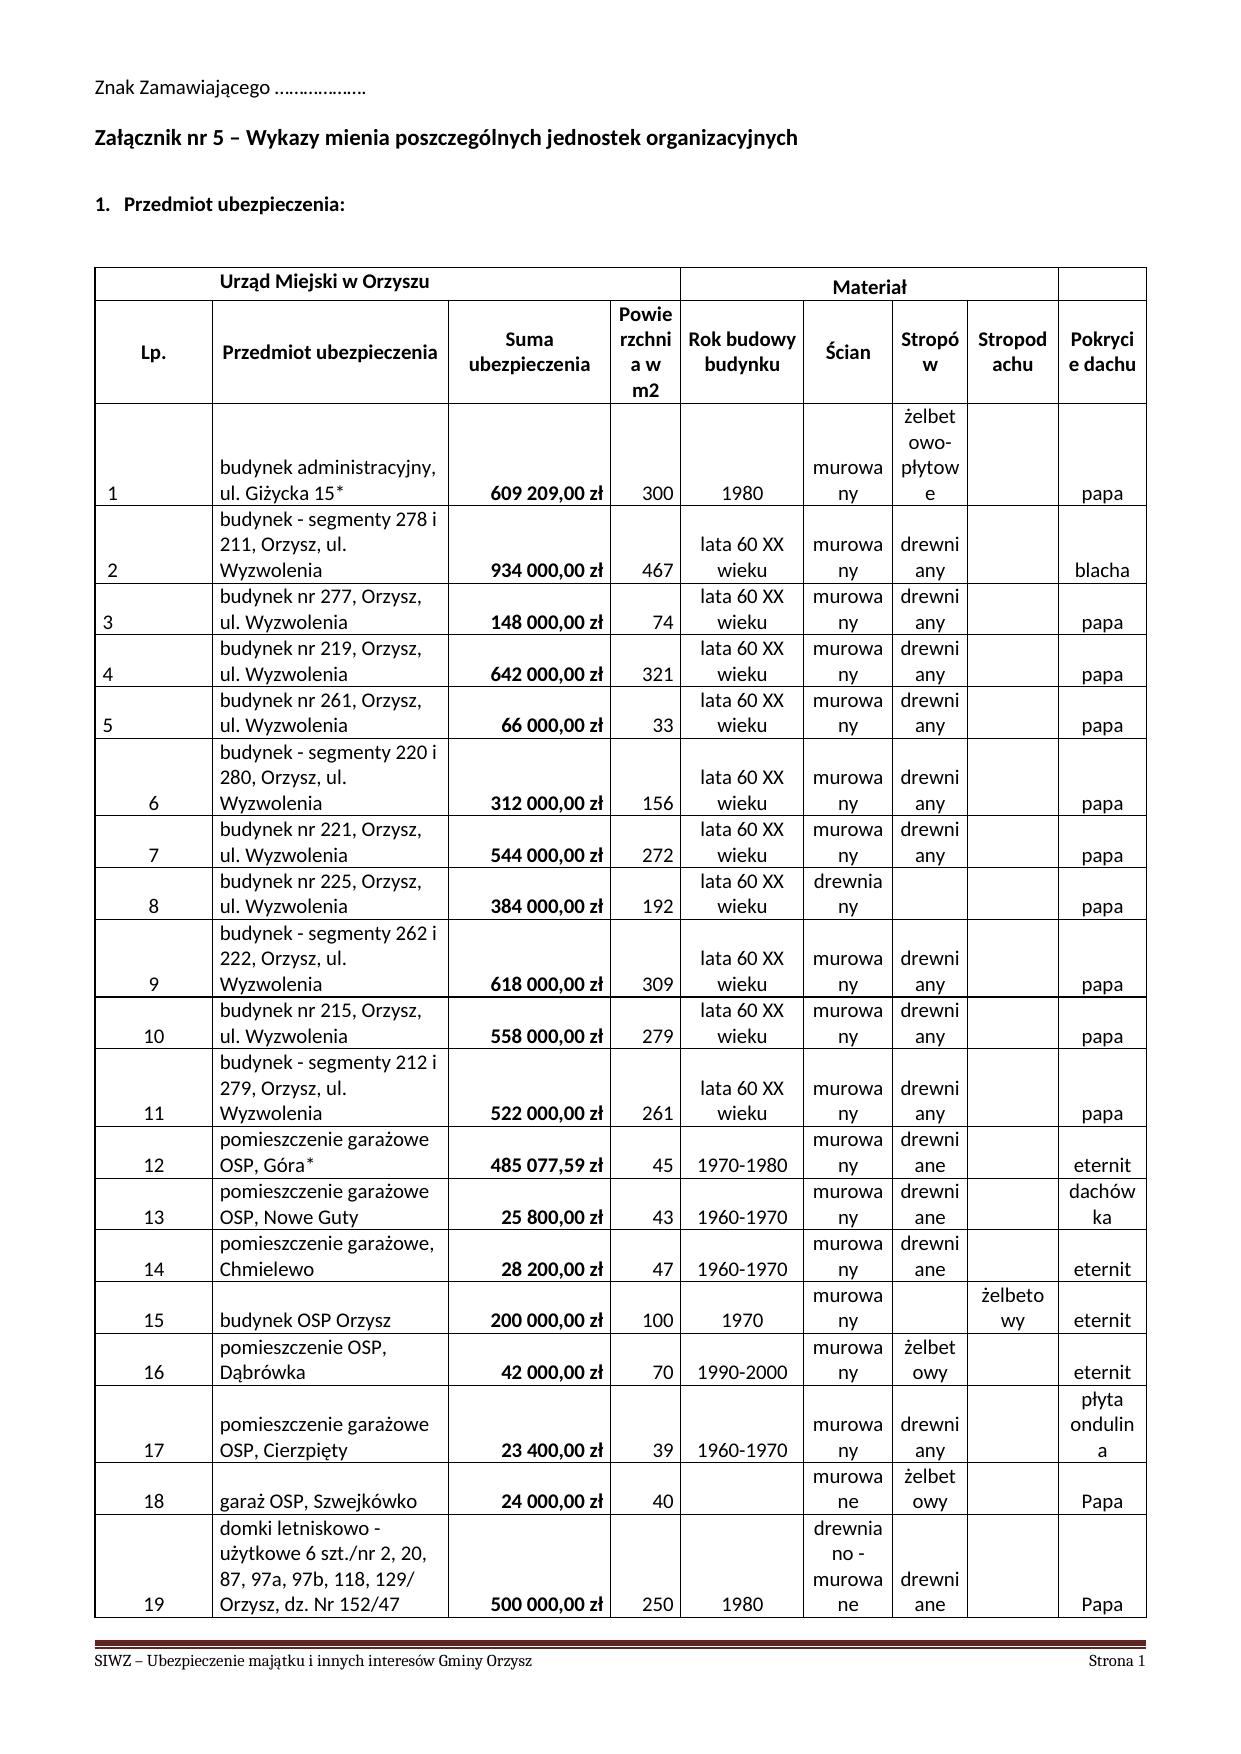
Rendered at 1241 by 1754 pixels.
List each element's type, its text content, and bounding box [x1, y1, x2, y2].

table_cell 384 000,00 zł [449, 868, 610, 919]
table_cell murowany [804, 1049, 892, 1126]
table_cell 17 [96, 1386, 212, 1462]
table_cell papa [1059, 868, 1146, 919]
table_cell 4 [96, 635, 212, 686]
table_cell drewniany [893, 506, 967, 582]
table_cell 642 000,00 zł [449, 635, 610, 686]
table_cell 9 [96, 920, 212, 996]
table_cell drewniany [893, 687, 967, 738]
table_header [96, 268, 212, 300]
table_cell 618 000,00 zł [449, 920, 610, 996]
table_cell murowany [804, 816, 892, 867]
table_cell murowany [804, 1282, 892, 1333]
table_cell 321 [611, 635, 680, 686]
table_cell [681, 1463, 803, 1514]
table_cell [968, 1049, 1058, 1126]
table_cell Przedmiot ubezpieczenia [213, 301, 448, 402]
table_cell 312 000,00 zł [449, 739, 610, 815]
table_cell eternit [1059, 1127, 1146, 1177]
table_cell 200 000,00 zł [449, 1282, 610, 1333]
table_cell drewniany [893, 920, 967, 996]
table_cell [968, 1127, 1058, 1177]
table_cell [968, 506, 1058, 582]
table_cell Suma ubezpieczenia [449, 301, 610, 402]
table_cell [893, 868, 967, 919]
table_cell Stropodachu [968, 301, 1058, 402]
table_cell 272 [611, 816, 680, 867]
table_cell pomieszczenie garażowe, Chmielewo [213, 1230, 448, 1281]
table_cell żelbetowy [968, 1282, 1058, 1333]
table_cell żelbetowy [893, 1334, 967, 1385]
table_cell [968, 868, 1058, 919]
table_cell dachówka [1059, 1179, 1146, 1229]
table_cell 934 000,00 zł [449, 506, 610, 582]
table_cell 43 [611, 1179, 680, 1229]
table_cell 148 000,00 zł [449, 584, 610, 634]
table_cell murowany [804, 1179, 892, 1229]
table_cell lata 60 XX wieku [681, 584, 803, 634]
table_cell lata 60 XX wieku [681, 816, 803, 867]
table_cell 544 000,00 zł [449, 816, 610, 867]
table_cell [968, 920, 1058, 996]
table_cell 500 000,00 zł [449, 1515, 610, 1617]
table_cell [968, 998, 1058, 1048]
table_cell Lp. [96, 301, 212, 402]
table_cell 25 800,00 zł [449, 1179, 610, 1229]
table_header [611, 268, 680, 300]
table_cell drewniane [893, 1515, 967, 1617]
table_cell papa [1059, 920, 1146, 996]
table_cell [968, 816, 1058, 867]
table_cell żelbetowy [893, 1463, 967, 1514]
table_cell pomieszczenie garażowe OSP, Nowe Guty [213, 1179, 448, 1229]
table_cell płyta ondulina [1059, 1386, 1146, 1462]
table_cell [968, 1179, 1058, 1229]
table_cell 40 [611, 1463, 680, 1514]
table_cell papa [1059, 687, 1146, 738]
table_cell 279 [611, 998, 680, 1048]
table_cell papa [1059, 1049, 1146, 1126]
table_cell 1970-1980 [681, 1127, 803, 1177]
table_cell 15 [96, 1282, 212, 1333]
table_cell 8 [96, 868, 212, 919]
table_cell drewniany [893, 739, 967, 815]
table_cell lata 60 XX wieku [681, 687, 803, 738]
table_cell drewniany [893, 584, 967, 634]
table_cell murowane [804, 1463, 892, 1514]
table_cell murowany [804, 506, 892, 582]
table_cell 1980 [681, 404, 803, 505]
table_cell budynek nr 277, Orzysz, ul. Wyzwolenia [213, 584, 448, 634]
table_cell [968, 404, 1058, 505]
table_cell 467 [611, 506, 680, 582]
table_cell murowany [804, 739, 892, 815]
table_cell 28 200,00 zł [449, 1230, 610, 1281]
table_cell 609 209,00 zł [449, 404, 610, 505]
table_cell pomieszczenie OSP, Dąbrówka [213, 1334, 448, 1385]
table_cell murowany [804, 1230, 892, 1281]
table_cell murowany [804, 635, 892, 686]
table_cell eternit [1059, 1230, 1146, 1281]
table_cell 74 [611, 584, 680, 634]
table_cell [968, 584, 1058, 634]
table_cell drewniany [893, 998, 967, 1048]
table_cell budynek nr 219, Orzysz, ul. Wyzwolenia [213, 635, 448, 686]
table_cell budynek - segmenty 278 i 211, Orzysz, ul. Wyzwolenia [213, 506, 448, 582]
table_cell Rok budowy budynku [681, 301, 803, 402]
table_cell drewniany [893, 1386, 967, 1462]
table_cell [968, 1463, 1058, 1514]
table_cell 250 [611, 1515, 680, 1617]
table_cell budynek - segmenty 262 i 222, Orzysz, ul. Wyzwolenia [213, 920, 448, 996]
table_cell [968, 1515, 1058, 1617]
table_cell papa [1059, 635, 1146, 686]
table_cell murowany [804, 920, 892, 996]
table_cell papa [1059, 998, 1146, 1048]
table_cell drewniany [893, 635, 967, 686]
table_cell pomieszczenie garażowe OSP, Cierzpięty [213, 1386, 448, 1462]
table_cell drewniany [893, 1049, 967, 1126]
table_cell 1960-1970 [681, 1230, 803, 1281]
table_cell garaż OSP, Szwejkówko [213, 1463, 448, 1514]
table_cell drewniane [893, 1230, 967, 1281]
table_cell 156 [611, 739, 680, 815]
table_cell papa [1059, 404, 1146, 505]
table_header [449, 268, 611, 300]
table_cell 1990-2000 [681, 1334, 803, 1385]
table_cell 192 [611, 868, 680, 919]
table_cell budynek OSP Orzysz [213, 1282, 448, 1333]
table_cell murowany [804, 584, 892, 634]
table_cell eternit [1059, 1334, 1146, 1385]
table_cell pomieszczenie garażowe OSP, Góra* [213, 1127, 448, 1177]
table_cell eternit [1059, 1282, 1146, 1333]
table_cell 10 [96, 998, 212, 1048]
table_cell papa [1059, 739, 1146, 815]
table_cell 100 [611, 1282, 680, 1333]
table_cell 261 [611, 1049, 680, 1126]
table_cell 300 [611, 404, 680, 505]
table_cell lata 60 XX wieku [681, 635, 803, 686]
table_cell 33 [611, 687, 680, 738]
table_cell 42 000,00 zł [449, 1334, 610, 1385]
table_cell 485 077,59 zł [449, 1127, 610, 1177]
table_cell drewniano - murowane [804, 1515, 892, 1617]
table_cell papa [1059, 816, 1146, 867]
table_cell drewniany [804, 868, 892, 919]
table_cell Powierzchnia w m2 [611, 301, 680, 402]
table_cell 1980 [681, 1515, 803, 1617]
table_cell murowany [804, 404, 892, 505]
table_cell lata 60 XX wieku [681, 920, 803, 996]
table_cell [968, 635, 1058, 686]
table_cell [968, 1386, 1058, 1462]
table_cell domki letniskowo - użytkowe 6 szt./nr 2, 20, 87, 97a, 97b, 118, 129/ Orzysz, dz. Nr 152/47 [213, 1515, 448, 1617]
table_cell blacha [1059, 506, 1146, 582]
table_cell budynek - segmenty 220 i 280, Orzysz, ul. Wyzwolenia [213, 739, 448, 815]
table_header Urząd Miejski w Orzyszu [212, 268, 448, 300]
table_cell lata 60 XX wieku [681, 1049, 803, 1126]
table_cell 45 [611, 1127, 680, 1177]
table_cell 70 [611, 1334, 680, 1385]
table_cell 309 [611, 920, 680, 996]
table_cell drewniany [893, 816, 967, 867]
table_cell 16 [96, 1334, 212, 1385]
table_cell [968, 1334, 1058, 1385]
table_cell budynek nr 221, Orzysz, ul. Wyzwolenia [213, 816, 448, 867]
table_cell Pokrycie dachu [1059, 301, 1146, 402]
table_cell 1 [96, 404, 212, 505]
table_cell Ścian [804, 301, 892, 402]
table_cell 1960-1970 [681, 1386, 803, 1462]
table_cell budynek nr 215, Orzysz, ul. Wyzwolenia [213, 998, 448, 1048]
table_cell drewniane [893, 1127, 967, 1177]
table_cell drewniane [893, 1179, 967, 1229]
table_cell Papa [1059, 1515, 1146, 1617]
table_cell 6 [96, 739, 212, 815]
table_cell murowany [804, 687, 892, 738]
table_cell lata 60 XX wieku [681, 998, 803, 1048]
table_header [1059, 268, 1146, 300]
table_cell lata 60 XX wieku [681, 506, 803, 582]
table_cell murowany [804, 1334, 892, 1385]
table_cell 13 [96, 1179, 212, 1229]
table_cell 1960-1970 [681, 1179, 803, 1229]
table_cell [968, 1230, 1058, 1281]
table_cell 18 [96, 1463, 212, 1514]
text Załącznik nr 5 – Wykazy mienia poszczególnych jednostek organizacyjnych [94, 123, 1146, 151]
table_cell lata 60 XX wieku [681, 868, 803, 919]
table_cell 7 [96, 816, 212, 867]
table_header Materiał [681, 268, 1058, 300]
table_cell 47 [611, 1230, 680, 1281]
table_cell 522 000,00 zł [449, 1049, 610, 1126]
table_cell 39 [611, 1386, 680, 1462]
table_cell lata 60 XX wieku [681, 739, 803, 815]
table_cell budynek nr 225, Orzysz, ul. Wyzwolenia [213, 868, 448, 919]
table_cell murowany [804, 998, 892, 1048]
table_cell 14 [96, 1230, 212, 1281]
list Przedmiot ubezpieczenia: [94, 191, 1146, 216]
table_cell budynek administracyjny, ul. Giżycka 15* [213, 404, 448, 505]
table_cell 2 [96, 506, 212, 582]
table_cell 12 [96, 1127, 212, 1177]
table_cell [893, 1282, 967, 1333]
table_cell 19 [96, 1515, 212, 1617]
table_cell żelbetowo-płytowe [893, 404, 967, 505]
table_cell [968, 687, 1058, 738]
table_cell 23 400,00 zł [449, 1386, 610, 1462]
table_cell 5 [96, 687, 212, 738]
table_cell 3 [96, 584, 212, 634]
table_cell papa [1059, 584, 1146, 634]
table_cell 66 000,00 zł [449, 687, 610, 738]
table_cell Papa [1059, 1463, 1146, 1514]
table_cell 24 000,00 zł [449, 1463, 610, 1514]
table_cell 1970 [681, 1282, 803, 1333]
table_cell budynek nr 261, Orzysz, ul. Wyzwolenia [213, 687, 448, 738]
table_cell 11 [96, 1049, 212, 1126]
table_cell murowany [804, 1127, 892, 1177]
table_cell budynek - segmenty 212 i 279, Orzysz, ul. Wyzwolenia [213, 1049, 448, 1126]
table_cell [968, 739, 1058, 815]
table_cell 558 000,00 zł [449, 998, 610, 1048]
table_cell murowany [804, 1386, 892, 1462]
table_cell Stropów [893, 301, 967, 402]
